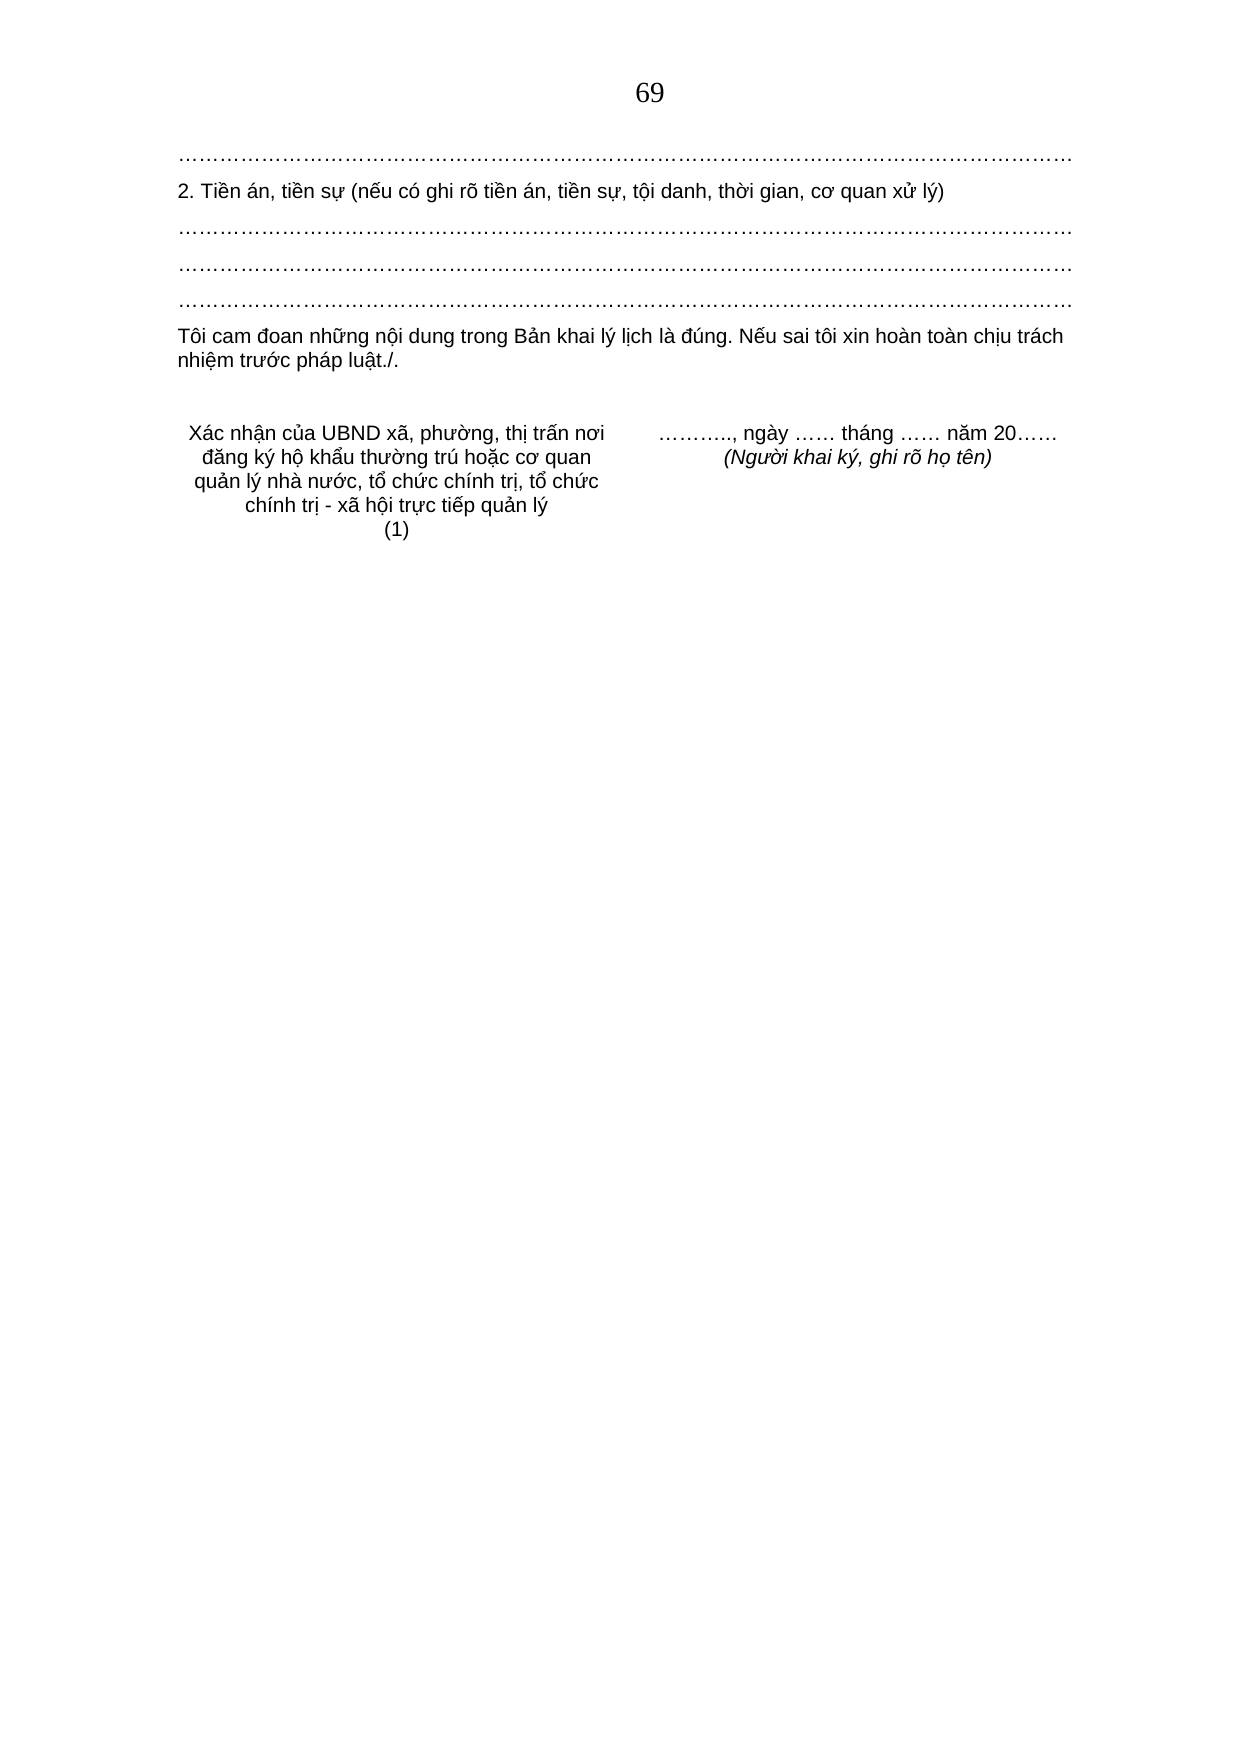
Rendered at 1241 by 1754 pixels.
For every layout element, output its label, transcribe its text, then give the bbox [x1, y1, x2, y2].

text 2. Tiền án, tiền sự (nếu có ghi rõ tiền án, tiền sự, tội danh, thời gian, cơ quan xử lý) [177, 178, 1122, 202]
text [177, 142, 1122, 166]
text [177, 215, 1122, 239]
text Tôi cam đoan những nội dung trong Bản khai lý lịch là đúng. Nếu sai tôi xin hoàn toàn chịu trách nhiệm trước pháp luật./. [177, 324, 1122, 372]
text ………………………………………………………………………………………………………………… [177, 288, 1122, 312]
text ………………………………………………………………………………………………………………… [177, 251, 1122, 275]
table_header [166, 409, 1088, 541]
